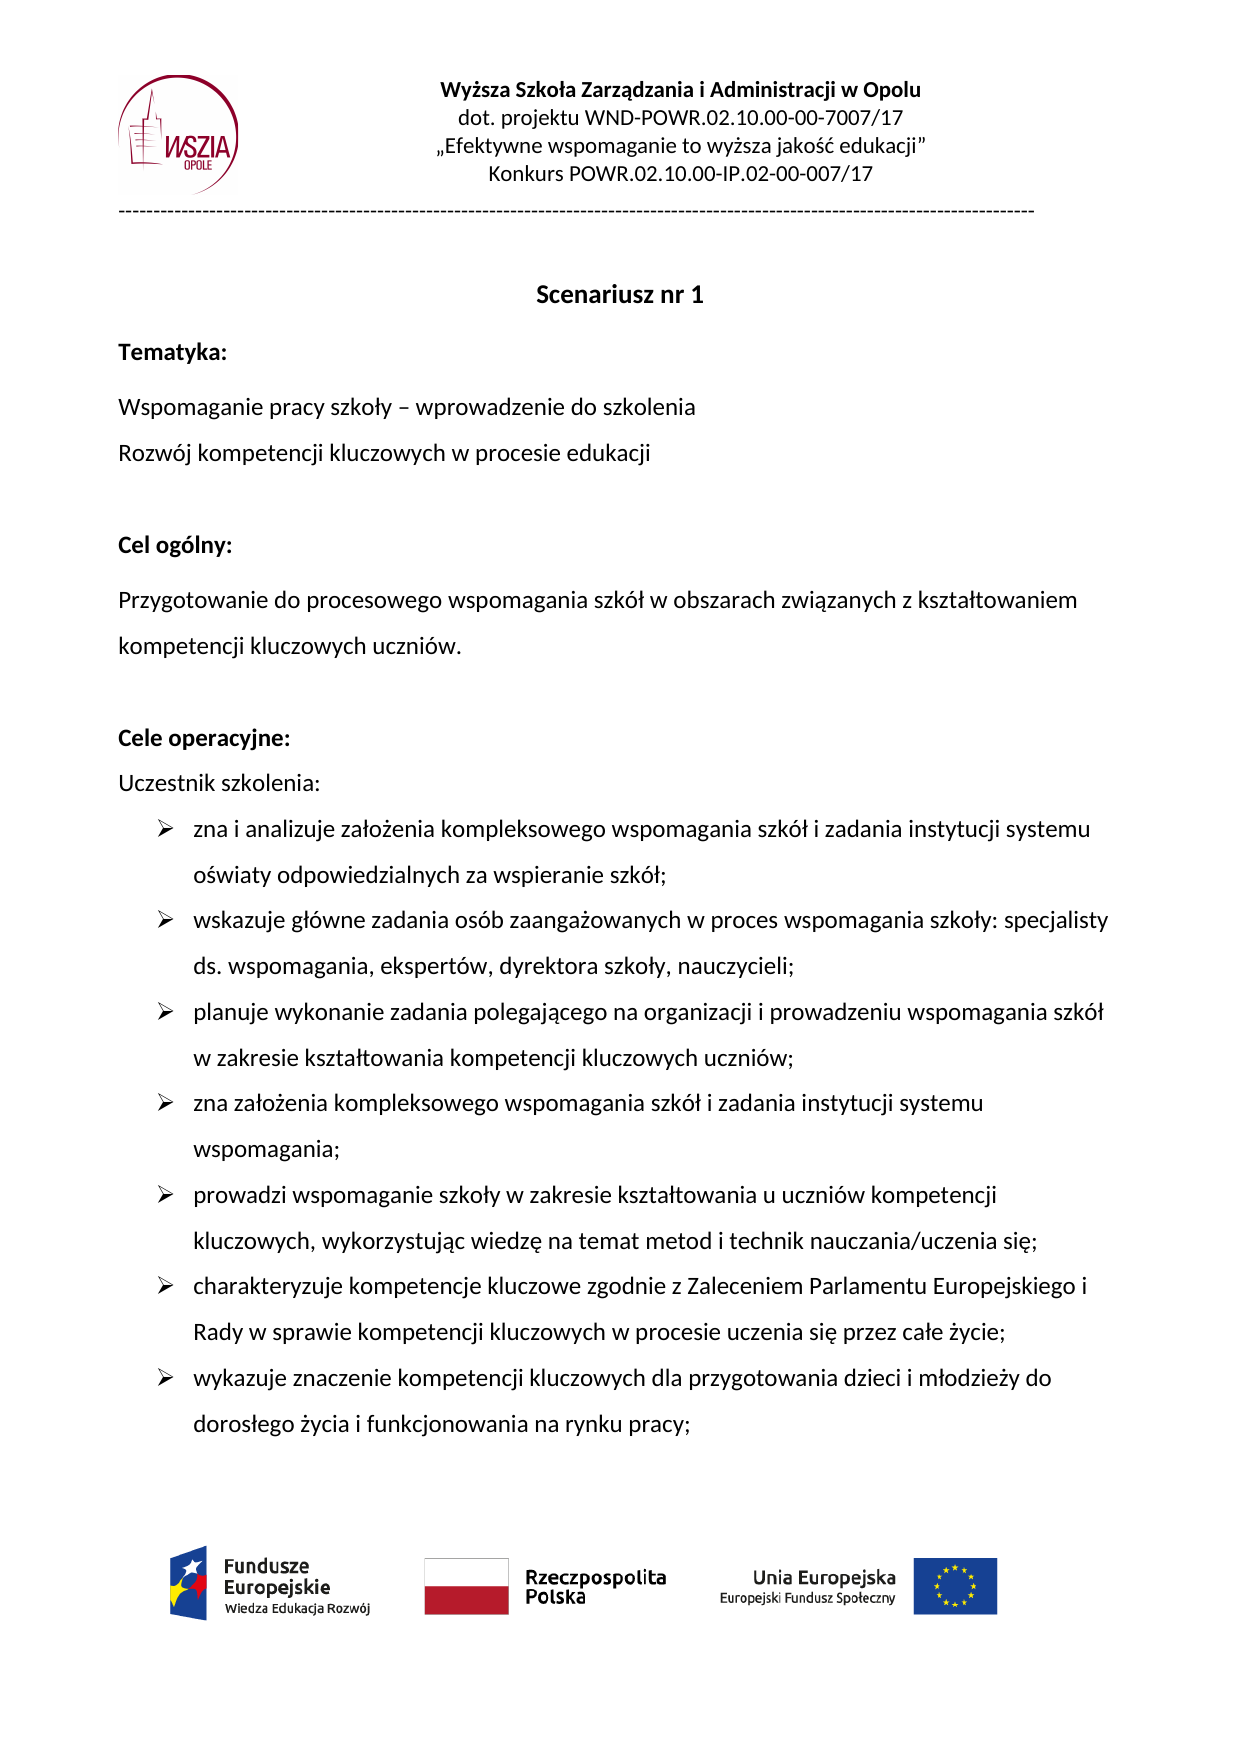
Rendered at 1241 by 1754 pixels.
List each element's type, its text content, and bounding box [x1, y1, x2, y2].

text Cel ogólny: [118, 529, 1122, 559]
list prowadzi wspomaganie szkoły w zakresie kształtowania u uczniów kompetencji kluczowych, wykorzystując wiedzę na temat metod i technik nauczania/uczenia się; [156, 1179, 1122, 1255]
picture [118, 1485, 1049, 1681]
list zna założenia kompleksowego wspomagania szkół i zadania instytucji systemu wspomagania; [156, 1088, 1122, 1164]
text Scenariusz nr 1 [118, 277, 1122, 310]
text Przygotowanie do procesowego wspomagania szkół w obszarach związanych z kształtowaniem kompetencji kluczowych uczniów. [118, 584, 1122, 661]
text Cele operacyjne: [118, 722, 1122, 752]
text Uczestnik szkolenia: [118, 767, 1122, 798]
list planuje wykonanie zadania polegającego na organizacji i prowadzeniu wspomagania szkół w zakresie kształtowania kompetencji kluczowych uczniów; [156, 996, 1122, 1072]
list charakteryzuje kompetencje kluczowe zgodnie z Zaleceniem Parlamentu Europejskiego i Rady w sprawie kompetencji kluczowych w procesie uczenia się przez całe życie; [156, 1271, 1122, 1347]
text Tematyka: [118, 336, 1122, 366]
list zna i analizuje założenia kompleksowego wspomagania szkół i zadania instytucji systemu oświaty odpowiedzialnych za wspieranie szkół; [156, 813, 1122, 889]
text Wspomaganie pracy szkoły – wprowadzenie do szkolenia [118, 392, 1122, 422]
list wykazuje znaczenie kompetencji kluczowych dla przygotowania dzieci i młodzieży do dorosłego życia i funkcjonowania na rynku pracy; [156, 1362, 1122, 1438]
list wskazuje główne zadania osób zaangażowanych w proces wspomagania szkoły: specjalisty ds. wspomagania, ekspertów, dyrektora szkoły, nauczycieli; [156, 905, 1122, 981]
text Rozwój kompetencji kluczowych w procesie edukacji [118, 437, 1122, 468]
picture [118, 75, 239, 195]
